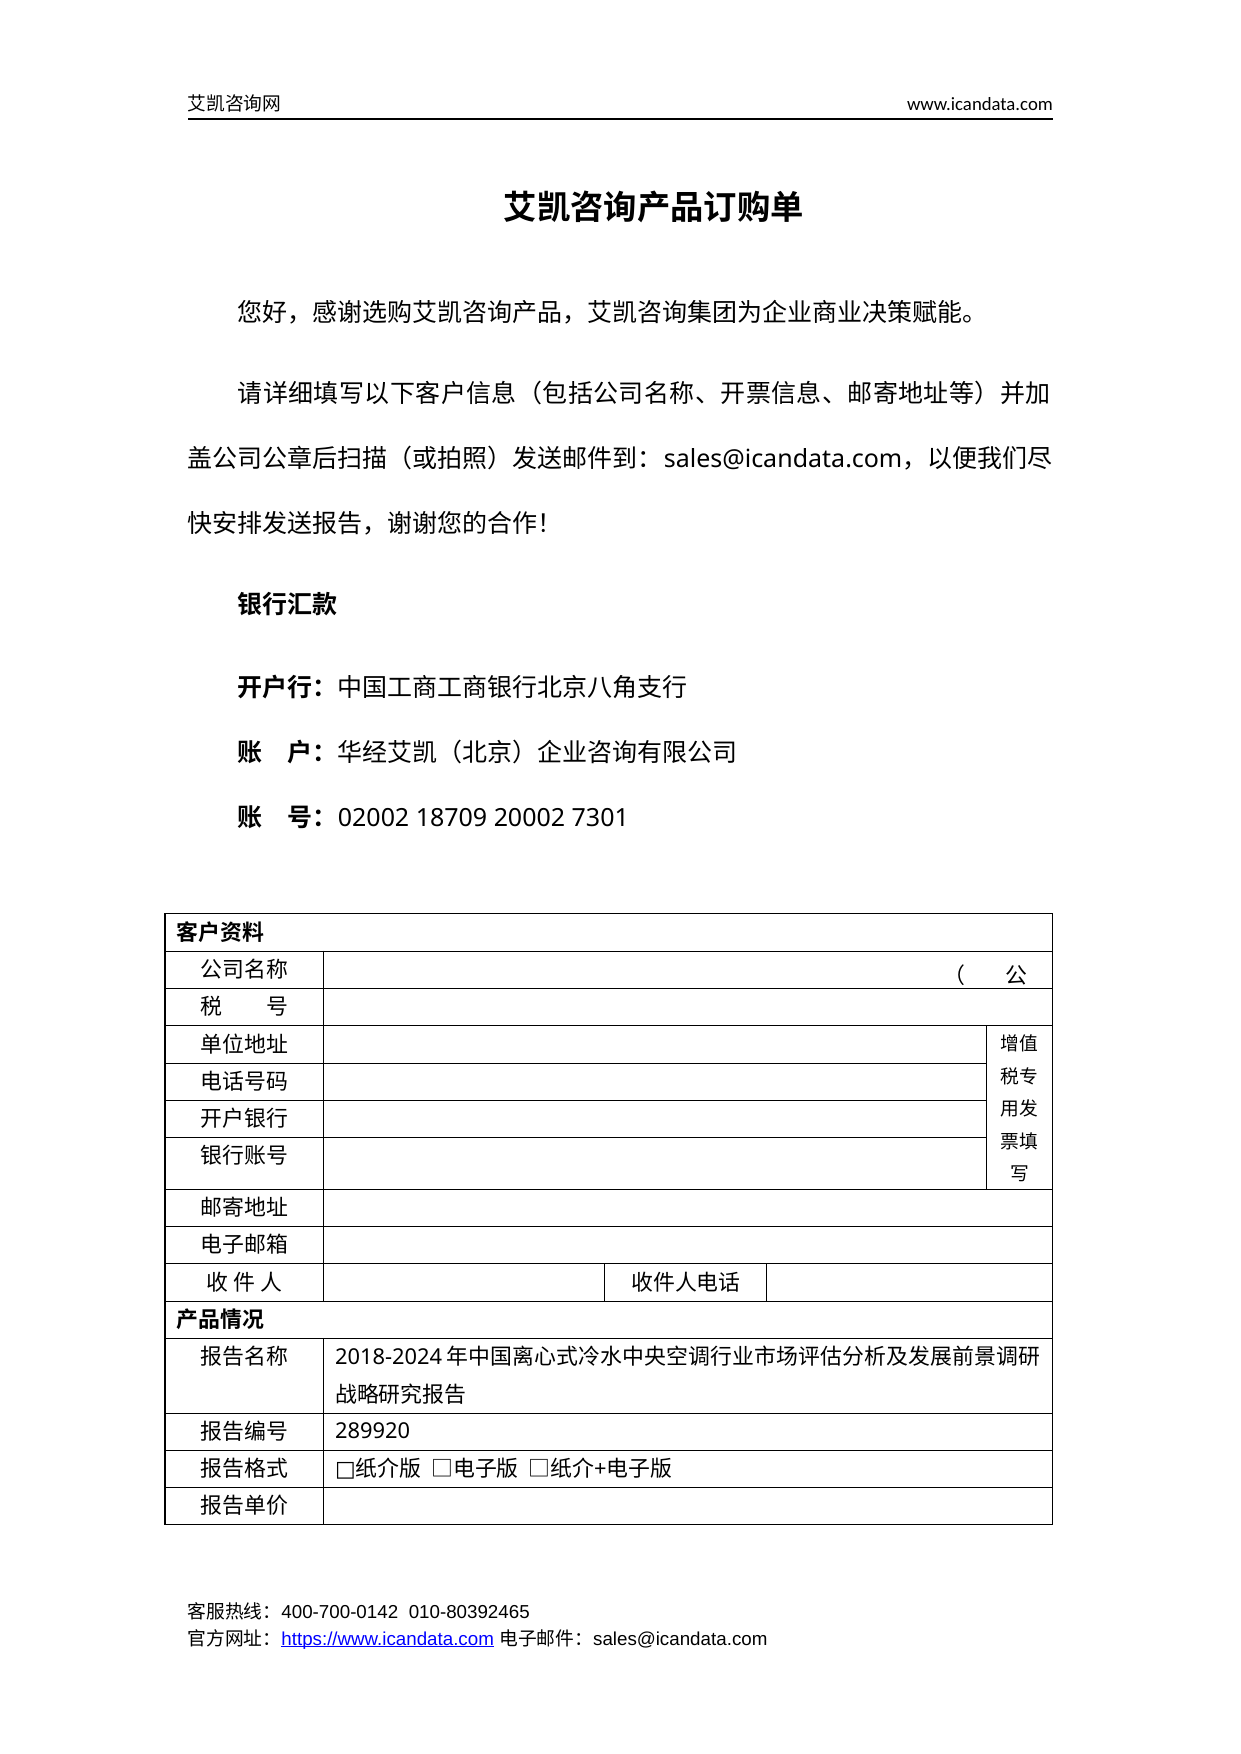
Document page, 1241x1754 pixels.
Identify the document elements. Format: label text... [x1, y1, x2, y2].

table_cell 收 件 人 [166, 1264, 323, 1301]
table_cell 报告编号 [166, 1414, 323, 1450]
table_cell 邮寄地址 [166, 1190, 323, 1226]
text 银行汇款 [187, 570, 1053, 635]
text 账 户：华经艾凯（北京）企业咨询有限公司 [187, 718, 1053, 783]
table_cell [324, 1026, 986, 1062]
text 您好，感谢选购艾凯咨询产品，艾凯咨询集团为企业商业决策赋能。 [187, 278, 1053, 343]
table_cell [324, 1264, 604, 1301]
table_cell [324, 1138, 986, 1189]
table_cell [767, 1264, 1052, 1301]
text 艾凯咨询产品订购单 [187, 172, 1053, 237]
table_cell 增值税专用发票填写 [987, 1026, 1052, 1189]
table_cell 开户银行 [166, 1101, 323, 1137]
table_cell □纸介版 □电子版 □纸介+电子版 [324, 1451, 1052, 1487]
table_cell 产品情况 [166, 1302, 1052, 1338]
table_cell 银行账号 [166, 1138, 323, 1189]
table_cell 电子邮箱 [166, 1227, 323, 1263]
table_cell [324, 1190, 1052, 1226]
table_cell [324, 952, 1052, 988]
table_cell [324, 1227, 1052, 1263]
table_cell 289920 [324, 1414, 1052, 1450]
table_cell 电话号码 [166, 1064, 323, 1100]
table_cell 2018-2024年中国离心式冷水中央空调行业市场评估分析及发展前景调研战略研究报告 [324, 1339, 1052, 1412]
table_cell 报告名称 [166, 1339, 323, 1412]
table_cell 单位地址 [166, 1026, 323, 1062]
table_cell 报告格式 [166, 1451, 323, 1487]
text 开户行：中国工商工商银行北京八角支行 [187, 653, 1053, 718]
table_cell 收件人电话 [605, 1264, 766, 1301]
table_cell [324, 1101, 986, 1137]
table_header 客户资料 [166, 914, 1052, 951]
text 请详细填写以下客户信息（包括公司名称、开票信息、邮寄地址等）并加盖公司公章后扫描（或拍照）发送邮件到：sales@icandata.com，以便我们尽快安排发送报告，谢谢您的合作！ [187, 359, 1053, 554]
table_cell 公司名称 [166, 952, 323, 988]
table_cell [324, 989, 1052, 1025]
table_cell 报告单价 [166, 1488, 323, 1524]
table_cell 税 号 [166, 989, 323, 1025]
text 账 号：02002 18709 20002 7301 [187, 783, 1053, 848]
table_cell [324, 1488, 1052, 1524]
table_cell [324, 1064, 986, 1100]
